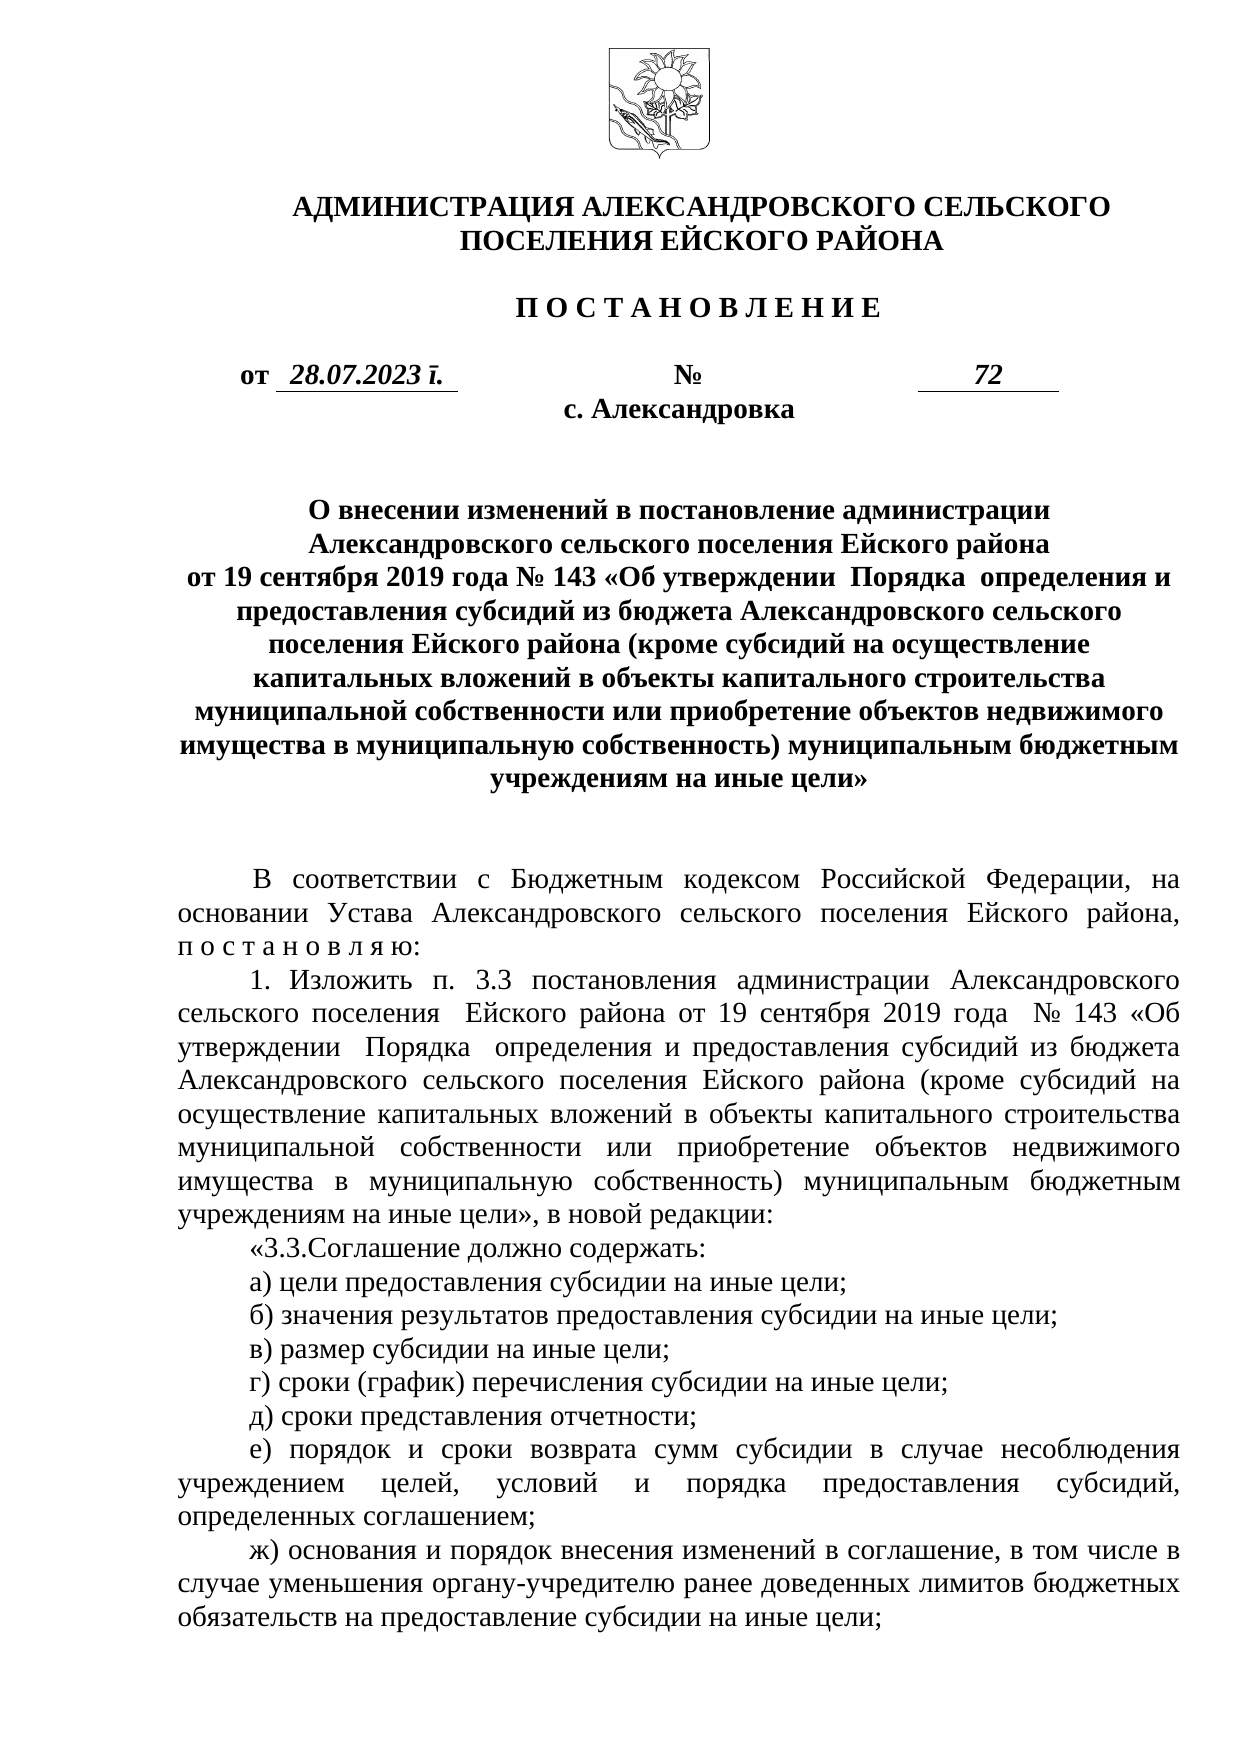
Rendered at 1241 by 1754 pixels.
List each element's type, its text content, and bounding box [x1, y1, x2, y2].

text АДМИНИСТРАЦИЯ АЛЕКСАНДРОВСКОГО СЕЛЬСКОГО ПОСЕЛЕНИЯ ЕЙСКОГО РАЙОНА [222, 189, 1181, 256]
text г) сроки (график) перечисления субсидии на иные цели; [177, 1364, 1181, 1398]
text б) значения результатов предоставления субсидии на иные цели; [177, 1297, 1181, 1331]
text от 19 сентября 2019 года № 143 «Об утверждении Порядка определения и предоставления субсидий из бюджета Александровского сельского поселения Ейского района (кроме субсидий на осуществление капитальных вложений в объекты капитального строительства муниципальной собственности или приобретение объектов недвижимого имущества в муниципальную собственность) муниципальным бюджетным учреждениям на иные цели» [177, 559, 1181, 794]
text В соответствии с Бюджетным кодексом Российской Федерации, на основании Устава Александровского сельского поселения Ейского района, п о с т а н о в л я ю: [177, 861, 1181, 962]
text а) цели предоставления субсидии на иные цели; [177, 1264, 1181, 1297]
text в) размер субсидии на иные цели; [177, 1331, 1181, 1364]
text ж) основания и порядок внесения изменений в соглашение, в том числе в случае уменьшения органу-учредителю ранее доведенных лимитов бюджетных обязательств на предоставление субсидии на иные цели; [177, 1532, 1181, 1633]
table_header 72 [918, 357, 1058, 391]
table_header 28.07.2023 г. [276, 357, 458, 391]
text П О С Т А Н О В Л Е Н И Е [215, 290, 1181, 323]
text е) порядок и сроки возврата сумм субсидии в случае несоблюдения учреждением целей, условий и порядка предоставления субсидий, определенных соглашением; [177, 1431, 1181, 1532]
text «3.3.Соглашение должно содержать: [177, 1230, 1181, 1264]
table_header № [458, 357, 918, 391]
text 1. Изложить п. 3.3 постановления администрации Александровского сельского поселения Ейского района от 19 сентября 2019 года № 143 «Об утверждении Порядка определения и предоставления субсидий из бюджета Александровского сельского поселения Ейского района (кроме субсидий на осуществление капитальных вложений в объекты капитального строительства муниципальной собственности или приобретение объектов недвижимого имущества в муниципальную собственность) муниципальным бюджетным учреждениям на иные цели», в новой редакции: [177, 962, 1181, 1230]
text Александровского сельского поселения Ейского района [177, 526, 1181, 559]
text О внесении изменений в постановление администрации [177, 492, 1181, 526]
picture [608, 47, 711, 160]
text с. Александровка [177, 392, 1181, 425]
table_header от [234, 357, 276, 391]
text д) сроки представления отчетности; [177, 1398, 1181, 1431]
